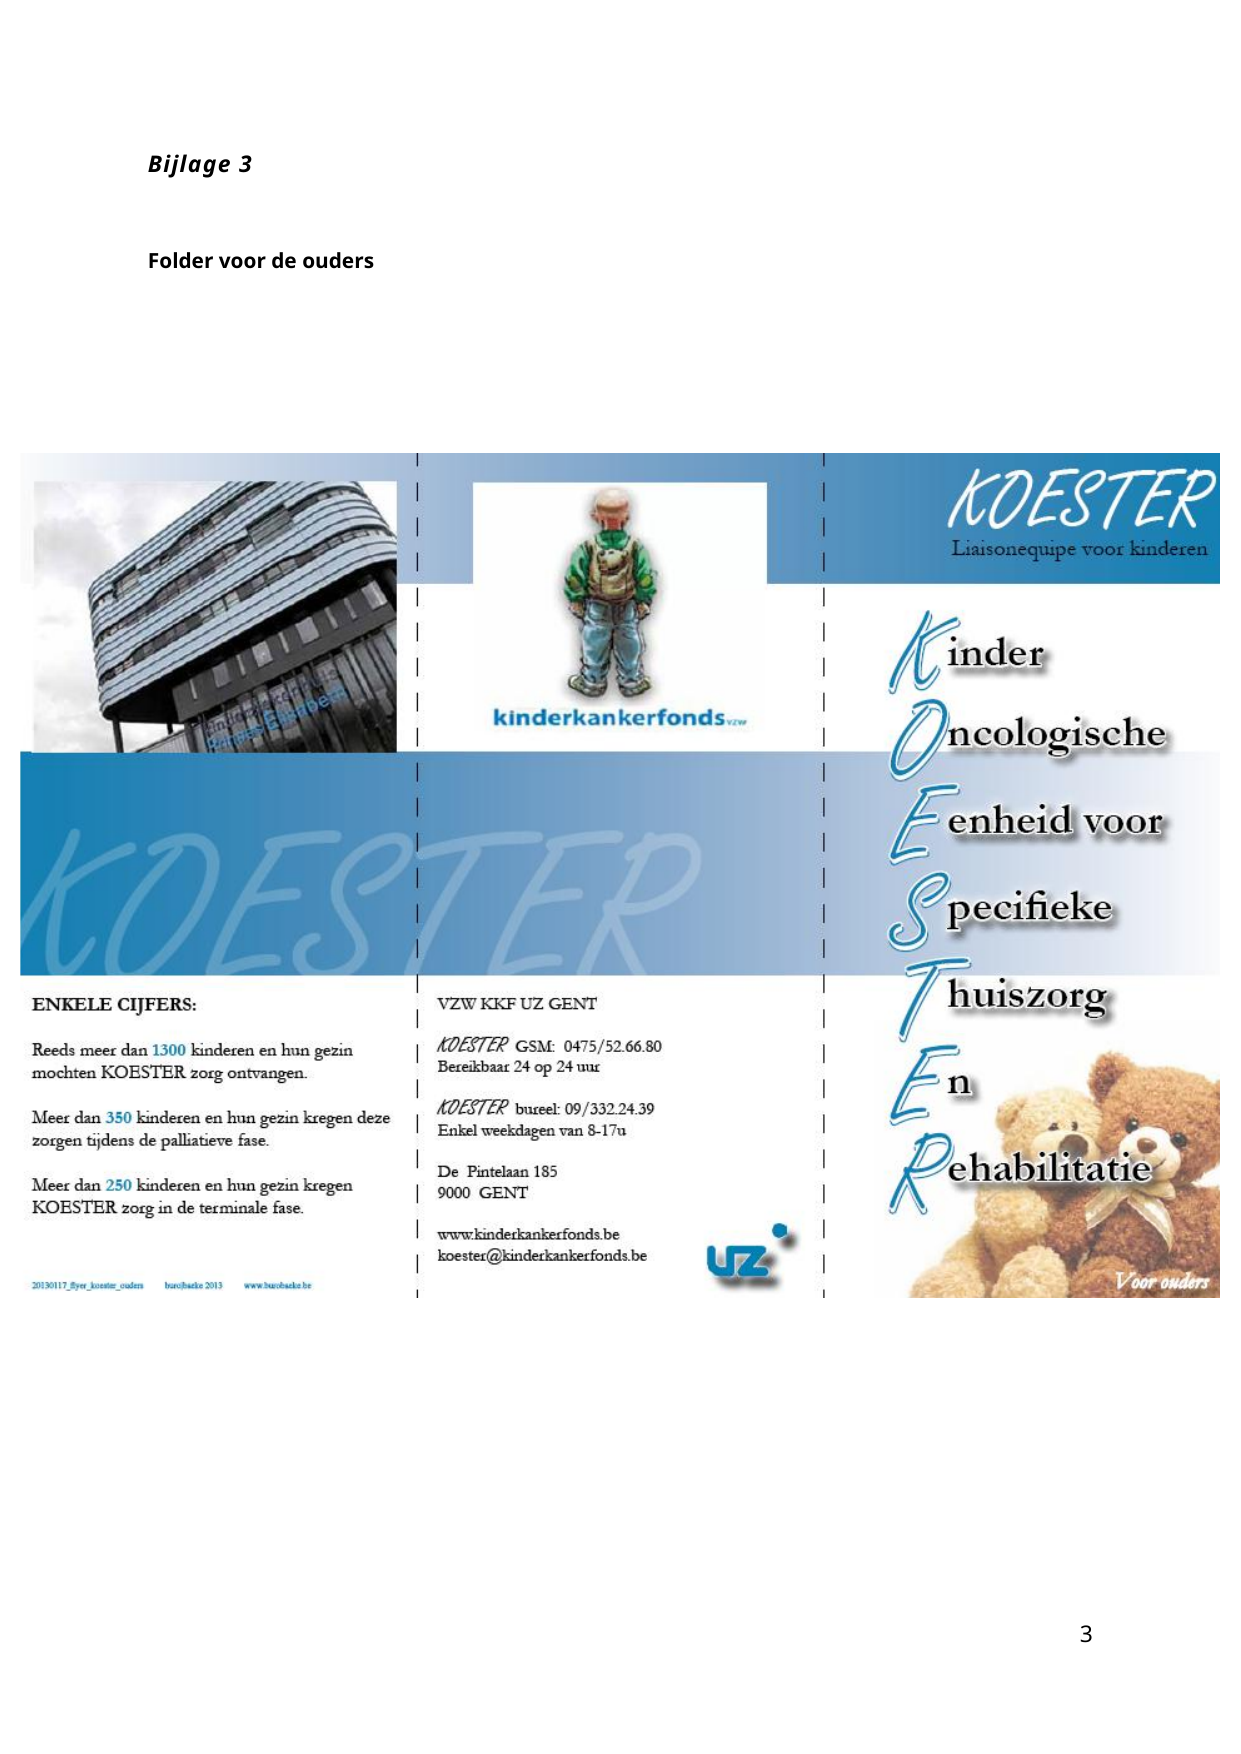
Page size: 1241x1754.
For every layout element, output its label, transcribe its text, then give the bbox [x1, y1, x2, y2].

text Folder voor de ouders [148, 246, 1093, 274]
subtitle Bijlage 3 [148, 148, 1093, 179]
picture [20, 453, 1220, 1301]
